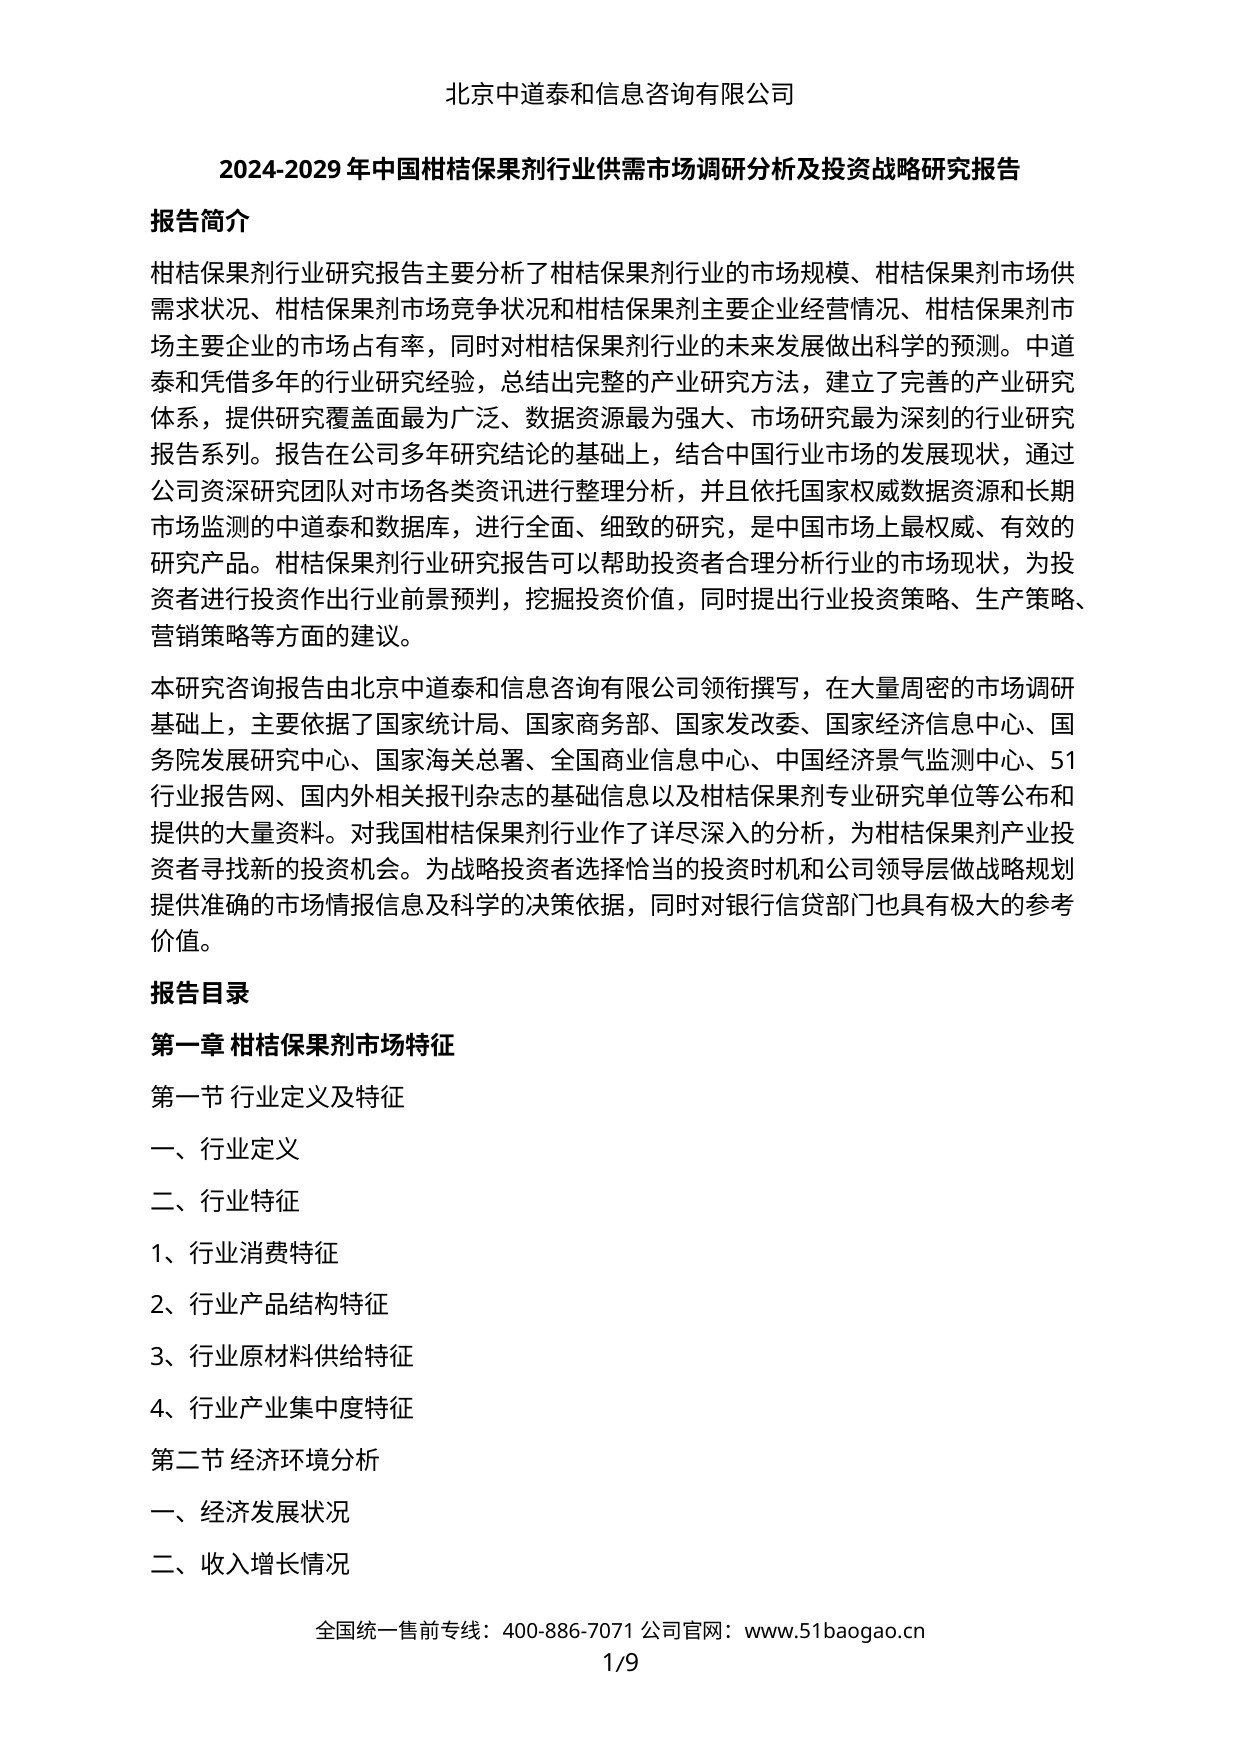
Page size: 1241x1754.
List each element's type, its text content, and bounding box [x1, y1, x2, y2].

text 柑桔保果剂行业研究报告主要分析了柑桔保果剂行业的市场规模、柑桔保果剂市场供需求状况、柑桔保果剂市场竞争状况和柑桔保果剂主要企业经营情况、柑桔保果剂市场主要企业的市场占有率，同时对柑桔保果剂行业的未来发展做出科学的预测。中道泰和凭借多年的行业研究经验，总结出完整的产业研究方法，建立了完善的产业研究体系，提供研究覆盖面最为广泛、数据资源最为强大、市场研究最为深刻的行业研究报告系列。报告在公司多年研究结论的基础上，结合中国行业市场的发展现状，通过公司资深研究团队对市场各类资讯进行整理分析，并且依托国家权威数据资源和长期市场监测的中道泰和数据库，进行全面、细致的研究，是中国市场上最权威、有效的研究产品。柑桔保果剂行业研究报告可以帮助投资者合理分析行业的市场现状，为投资者进行投资作出行业前景预判，挖掘投资价值，同时提出行业投资策略、生产策略、营销策略等方面的建议。 [150, 254, 1090, 652]
text 二、行业特征 [150, 1181, 1090, 1217]
text 1、行业消费特征 [150, 1233, 1090, 1269]
text 第一节 行业定义及特征 [150, 1077, 1090, 1114]
text 2024-2029年中国柑桔保果剂行业供需市场调研分析及投资战略研究报告 [150, 150, 1090, 186]
text 一、经济发展状况 [150, 1492, 1090, 1529]
text 报告简介 [150, 202, 1090, 238]
text 3、行业原材料供给特征 [150, 1337, 1090, 1373]
text 一、行业定义 [150, 1129, 1090, 1166]
text 二、收入增长情况 [150, 1544, 1090, 1581]
text 第一章 柑桔保果剂市场特征 [150, 1026, 1090, 1062]
text 报告目录 [150, 974, 1090, 1010]
text 第二节 经济环境分析 [150, 1441, 1090, 1477]
text 本研究咨询报告由北京中道泰和信息咨询有限公司领衔撰写，在大量周密的市场调研基础上，主要依据了国家统计局、国家商务部、国家发改委、国家经济信息中心、国务院发展研究中心、国家海关总署、全国商业信息中心、中国经济景气监测中心、51行业报告网、国内外相关报刊杂志的基础信息以及柑桔保果剂专业研究单位等公布和提供的大量资料。对我国柑桔保果剂行业作了详尽深入的分析，为柑桔保果剂产业投资者寻找新的投资机会。为战略投资者选择恰当的投资时机和公司领导层做战略规划提供准确的市场情报信息及科学的决策依据，同时对银行信贷部门也具有极大的参考价值。 [150, 668, 1090, 958]
text 4、行业产业集中度特征 [150, 1389, 1090, 1425]
text 2、行业产品结构特征 [150, 1285, 1090, 1321]
